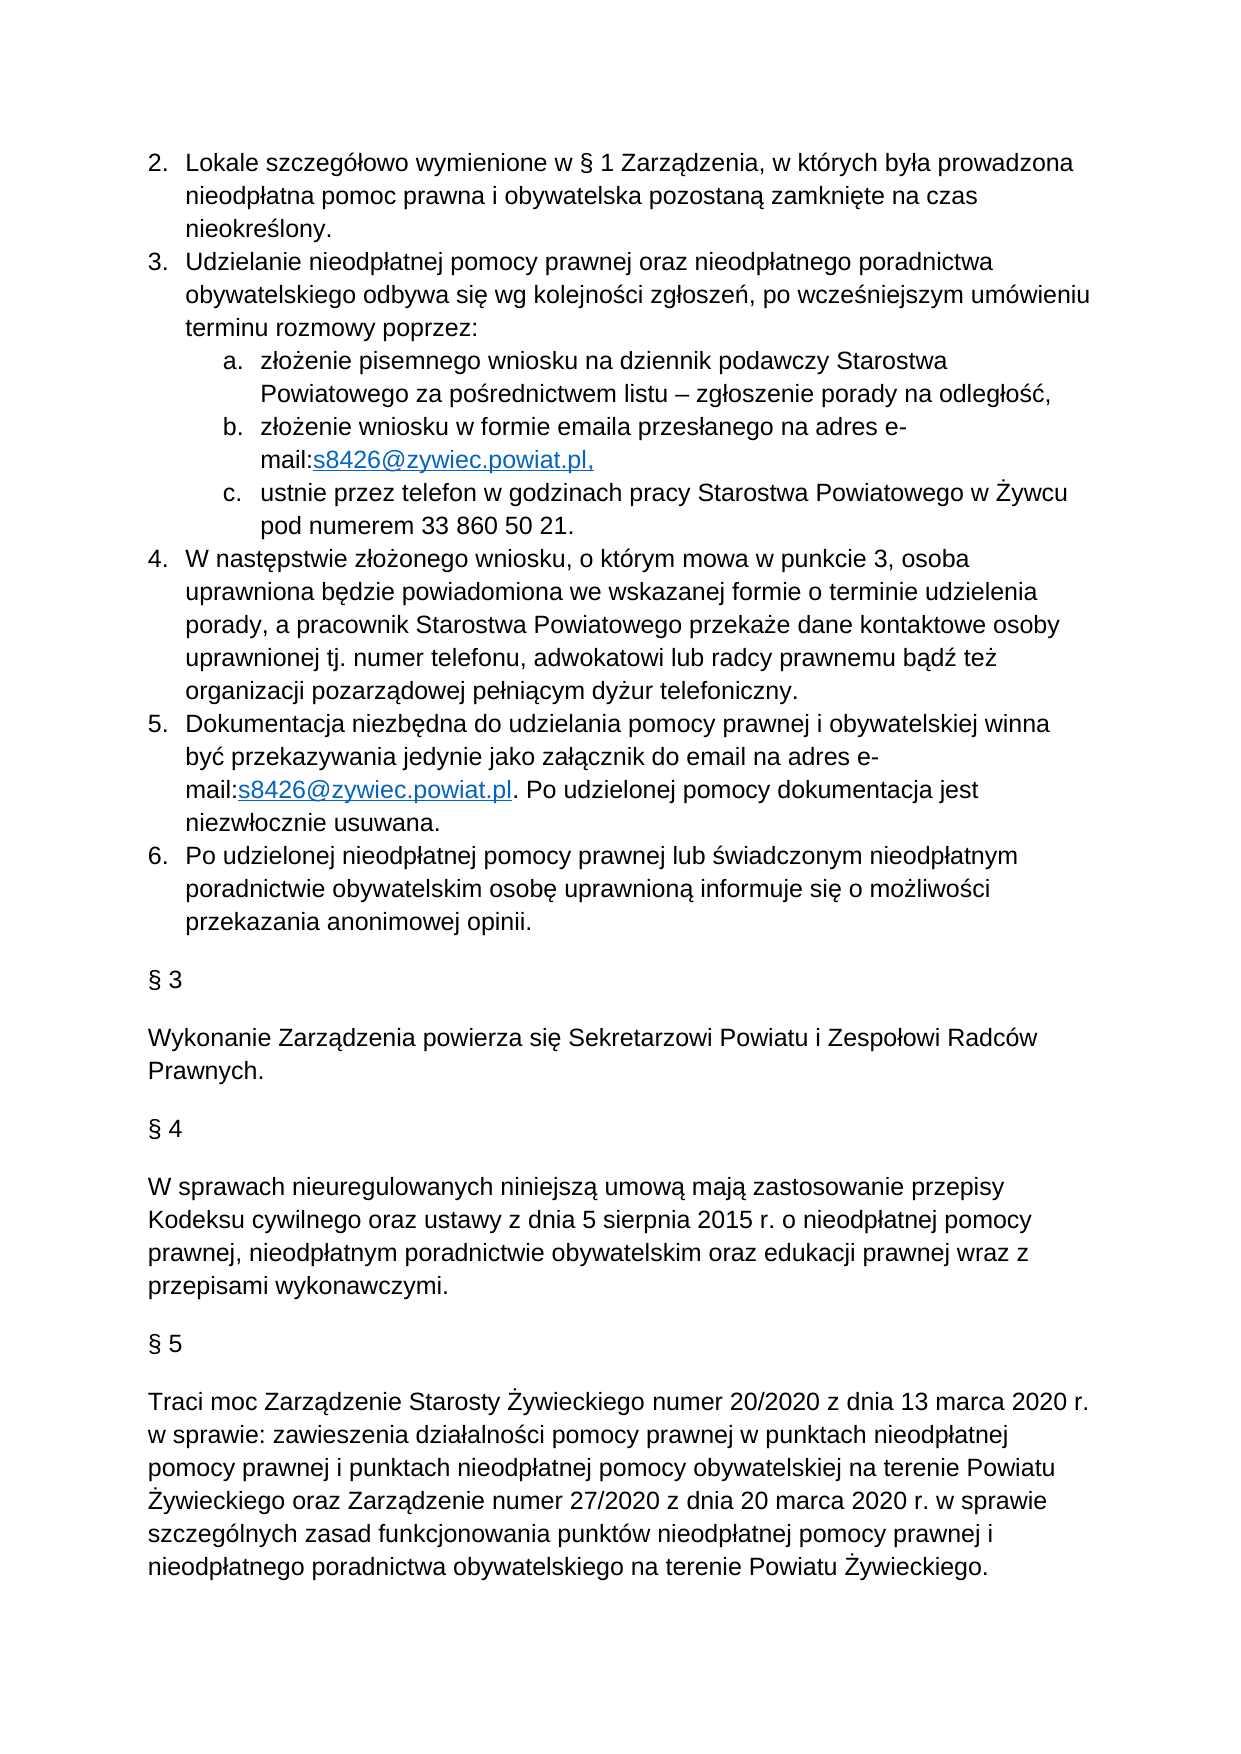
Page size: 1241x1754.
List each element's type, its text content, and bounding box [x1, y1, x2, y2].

list ustnie przez telefon w godzinach pracy Starostwa Powiatowego w Żywcu pod numerem 33 860 50 21. [223, 478, 1093, 539]
list Dokumentacja niezbędna do udzielania pomocy prawnej i obywatelskiej winna być przekazywania jedynie jako załącznik do email na adres e-mail:s8426@zywiec.powiat.pl. Po udzielonej pomocy dokumentacja jest niezwłocznie usuwana. [148, 709, 1093, 837]
text Wykonanie Zarządzenia powierza się Sekretarzowi Powiatu i Zespołowi Radców Prawnych. [148, 1023, 1093, 1085]
text § 4 [148, 1114, 1093, 1143]
list złożenie pisemnego wniosku na dziennik podawczy Starostwa Powiatowego za pośrednictwem listu – zgłoszenie porady na odległość, [223, 346, 1093, 407]
text W sprawach nieuregulowanych niniejszą umową mają zastosowanie przepisy Kodeksu cywilnego oraz ustawy z dnia 5 sierpnia 2015 r. o nieodpłatnej pomocy prawnej, nieodpłatnym poradnictwie obywatelskim oraz edukacji prawnej wraz z przepisami wykonawczymi. [148, 1172, 1093, 1300]
list złożenie wniosku w formie emaila przesłanego na adres e-mail:s8426@zywiec.powiat.pl, [223, 412, 1093, 473]
list W następstwie złożonego wniosku, o którym mowa w punkcie 3, osoba uprawniona będzie powiadomiona we wskazanej formie o terminie udzielenia porady, a pracownik Starostwa Powiatowego przekaże dane kontaktowe osoby uprawnionej tj. numer telefonu, adwokatowi lub radcy prawnemu bądź też organizacji pozarządowej pełniącym dyżur telefoniczny. [148, 544, 1093, 705]
text § 3 [148, 965, 1093, 994]
list Po udzielonej nieodpłatnej pomocy prawnej lub świadczonym nieodpłatnym poradnictwie obywatelskim osobę uprawnioną informuje się o możliwości przekazania anonimowej opinii. [148, 841, 1093, 936]
list Udzielanie nieodpłatnej pomocy prawnej oraz nieodpłatnego poradnictwa obywatelskiego odbywa się wg kolejności zgłoszeń, po wcześniejszym umówieniu terminu rozmowy poprzez: [148, 247, 1093, 341]
text Traci moc Zarządzenie Starosty Żywieckiego numer 20/2020 z dnia 13 marca 2020 r. w sprawie: zawieszenia działalności pomocy prawnej w punktach nieodpłatnej pomocy prawnej i punktach nieodpłatnej pomocy obywatelskiej na terenie Powiatu Żywieckiego oraz Zarządzenie numer 27/2020 z dnia 20 marca 2020 r. w sprawie szczególnych zasad funkcjonowania punktów nieodpłatnej pomocy prawnej i nieodpłatnego poradnictwa obywatelskiego na terenie Powiatu Żywieckiego. [148, 1387, 1093, 1581]
list Lokale szczegółowo wymienione w § 1 Zarządzenia, w których była prowadzona nieodpłatna pomoc prawna i obywatelska pozostaną zamknięte na czas nieokreślony. [148, 148, 1093, 242]
text § 5 [148, 1329, 1093, 1358]
